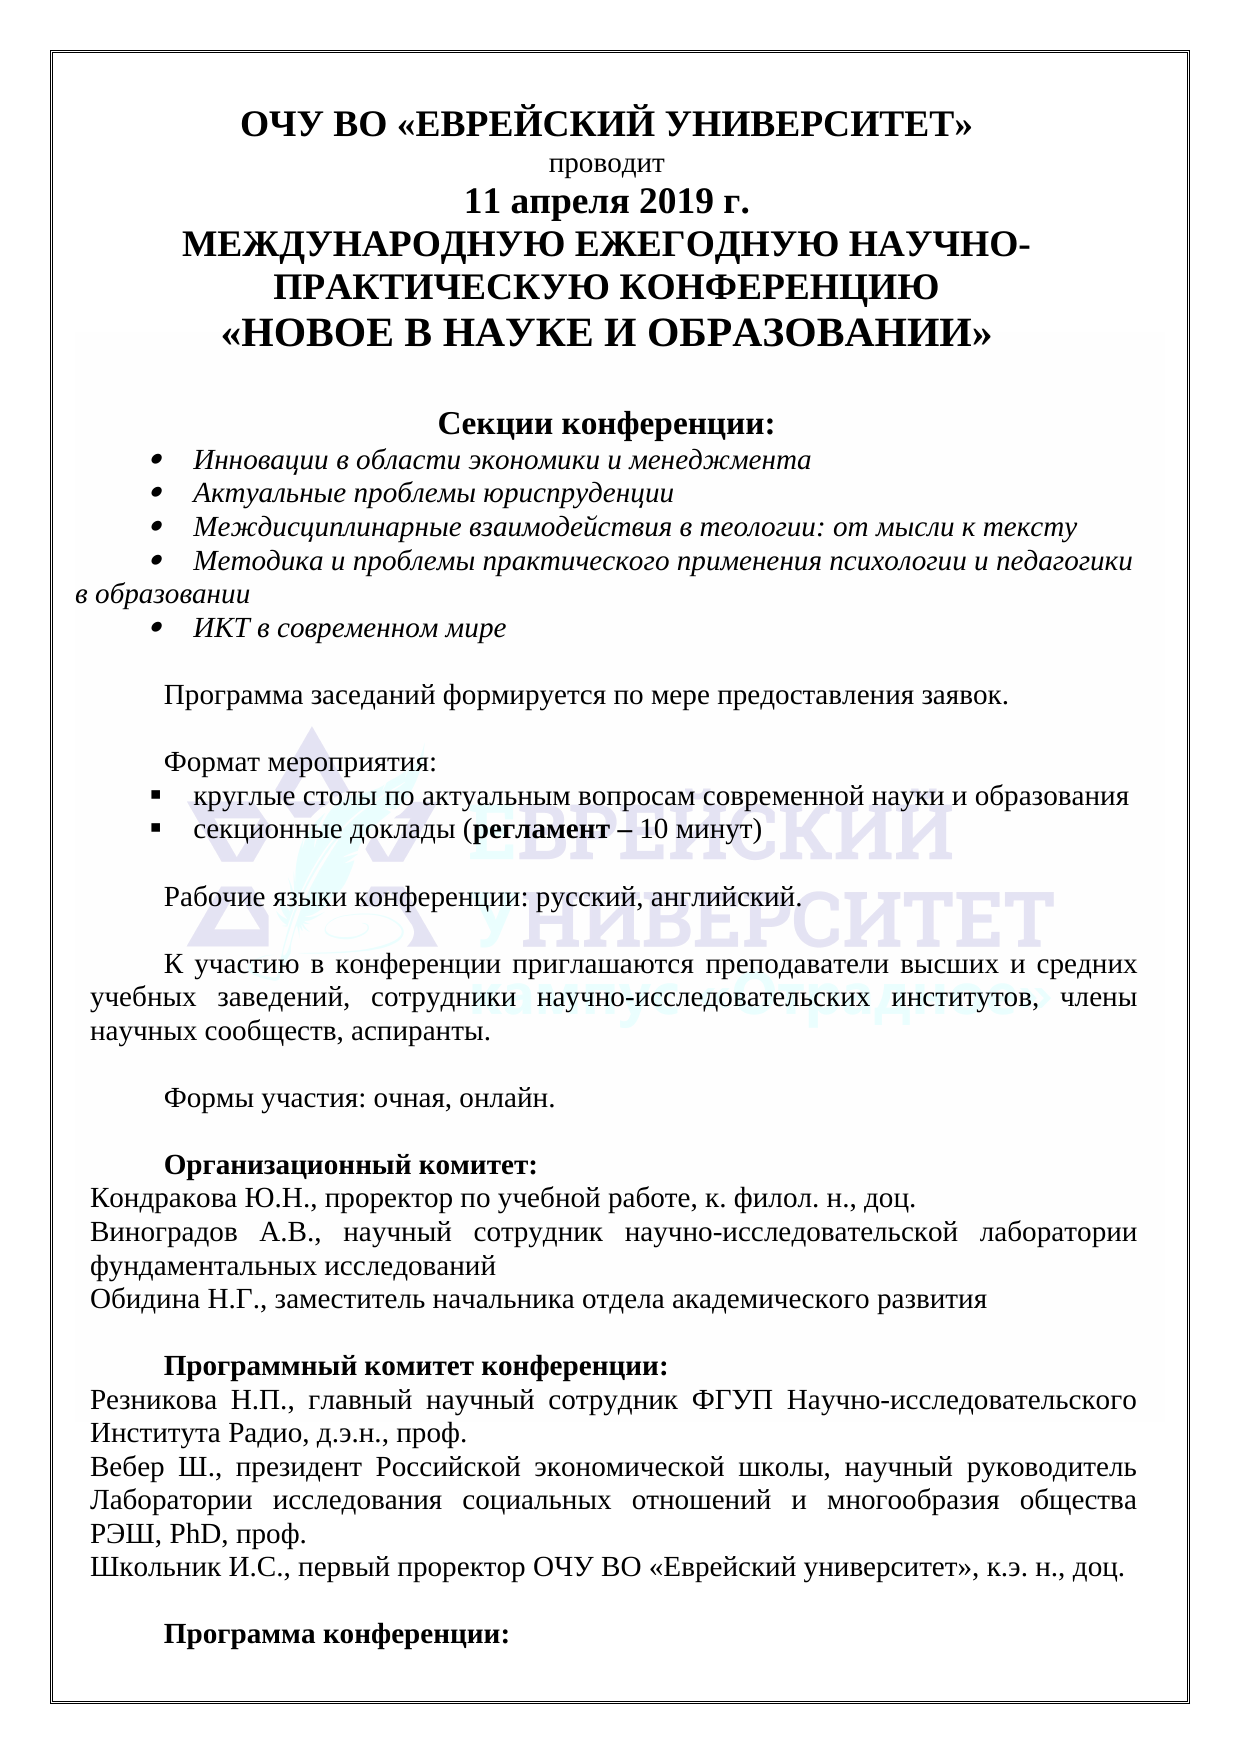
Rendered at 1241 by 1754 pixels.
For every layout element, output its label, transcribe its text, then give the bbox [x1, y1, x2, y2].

text Обидина Н.Г., заместитель начальника отдела академического развития [90, 1281, 1138, 1315]
text Организационный комитет: [90, 1147, 1138, 1181]
text «НОВОЕ В НАУКЕ И ОБРАЗОВАНИИ» [75, 308, 1138, 356]
list ИКТ в современном мире [75, 610, 1138, 644]
text Кондракова Ю.Н., проректор по учебной работе, к. филол. н., доц. [90, 1181, 1138, 1214]
text Вебер Ш., президент Российской экономической школы, научный руководитель Лаборатории исследования социальных отношений и многообразия общества РЭШ, PhD, проф. [90, 1449, 1138, 1549]
text К участию в конференции приглашаются преподаватели высших и средних учебных заведений, сотрудники научно-исследовательских институтов, члены научных сообществ, аспиранты. [90, 946, 1138, 1046]
list Методика и проблемы практического применения психологии и педагогики в образовании [75, 543, 1138, 610]
text Программа заседаний формируется по мере предоставления заявок. [90, 677, 1138, 711]
list Междисциплинарные взаимодействия в теологии: от мысли к тексту [75, 509, 1138, 543]
list круглые столы по актуальным вопросам современной науки и образования [90, 778, 1138, 812]
text проводит [75, 145, 1138, 178]
text Виноградов А.В., научный сотрудник научно-исследовательской лаборатории фундаментальных исследований [90, 1214, 1138, 1281]
text Резникова Н.П., главный научный сотрудник ФГУП Научно-исследовательского Института Радио, д.э.н., проф. [90, 1382, 1138, 1449]
text Программа конференции: [90, 1617, 1138, 1650]
text Секции конференции: [75, 404, 1138, 442]
text МЕЖДУНАРОДНУЮ ЕЖЕГОДНУЮ НАУЧНО-ПРАКТИЧЕСКУЮ КОНФЕРЕНЦИЮ [75, 222, 1138, 308]
list секционные доклады (регламент – 10 минут) [90, 812, 1138, 845]
text 11 апреля 2019 г. [75, 178, 1138, 222]
list Инновации в области экономики и менеджмента [75, 442, 1138, 476]
text Школьник И.С., первый проректор ОЧУ ВО «Еврейский университет», к.э. н., доц. [90, 1549, 1138, 1583]
text Рабочие языки конференции: русский, английский. [90, 879, 1138, 912]
text ОЧУ ВО «ЕВРЕЙСКИЙ УНИВЕРСИТЕТ» [75, 102, 1138, 145]
text Программный комитет конференции: [90, 1348, 1138, 1382]
text Формы участия: очная, онлайн. [90, 1080, 1138, 1113]
text Формат мероприятия: [90, 744, 1138, 778]
list Актуальные проблемы юриспруденции [75, 476, 1138, 509]
